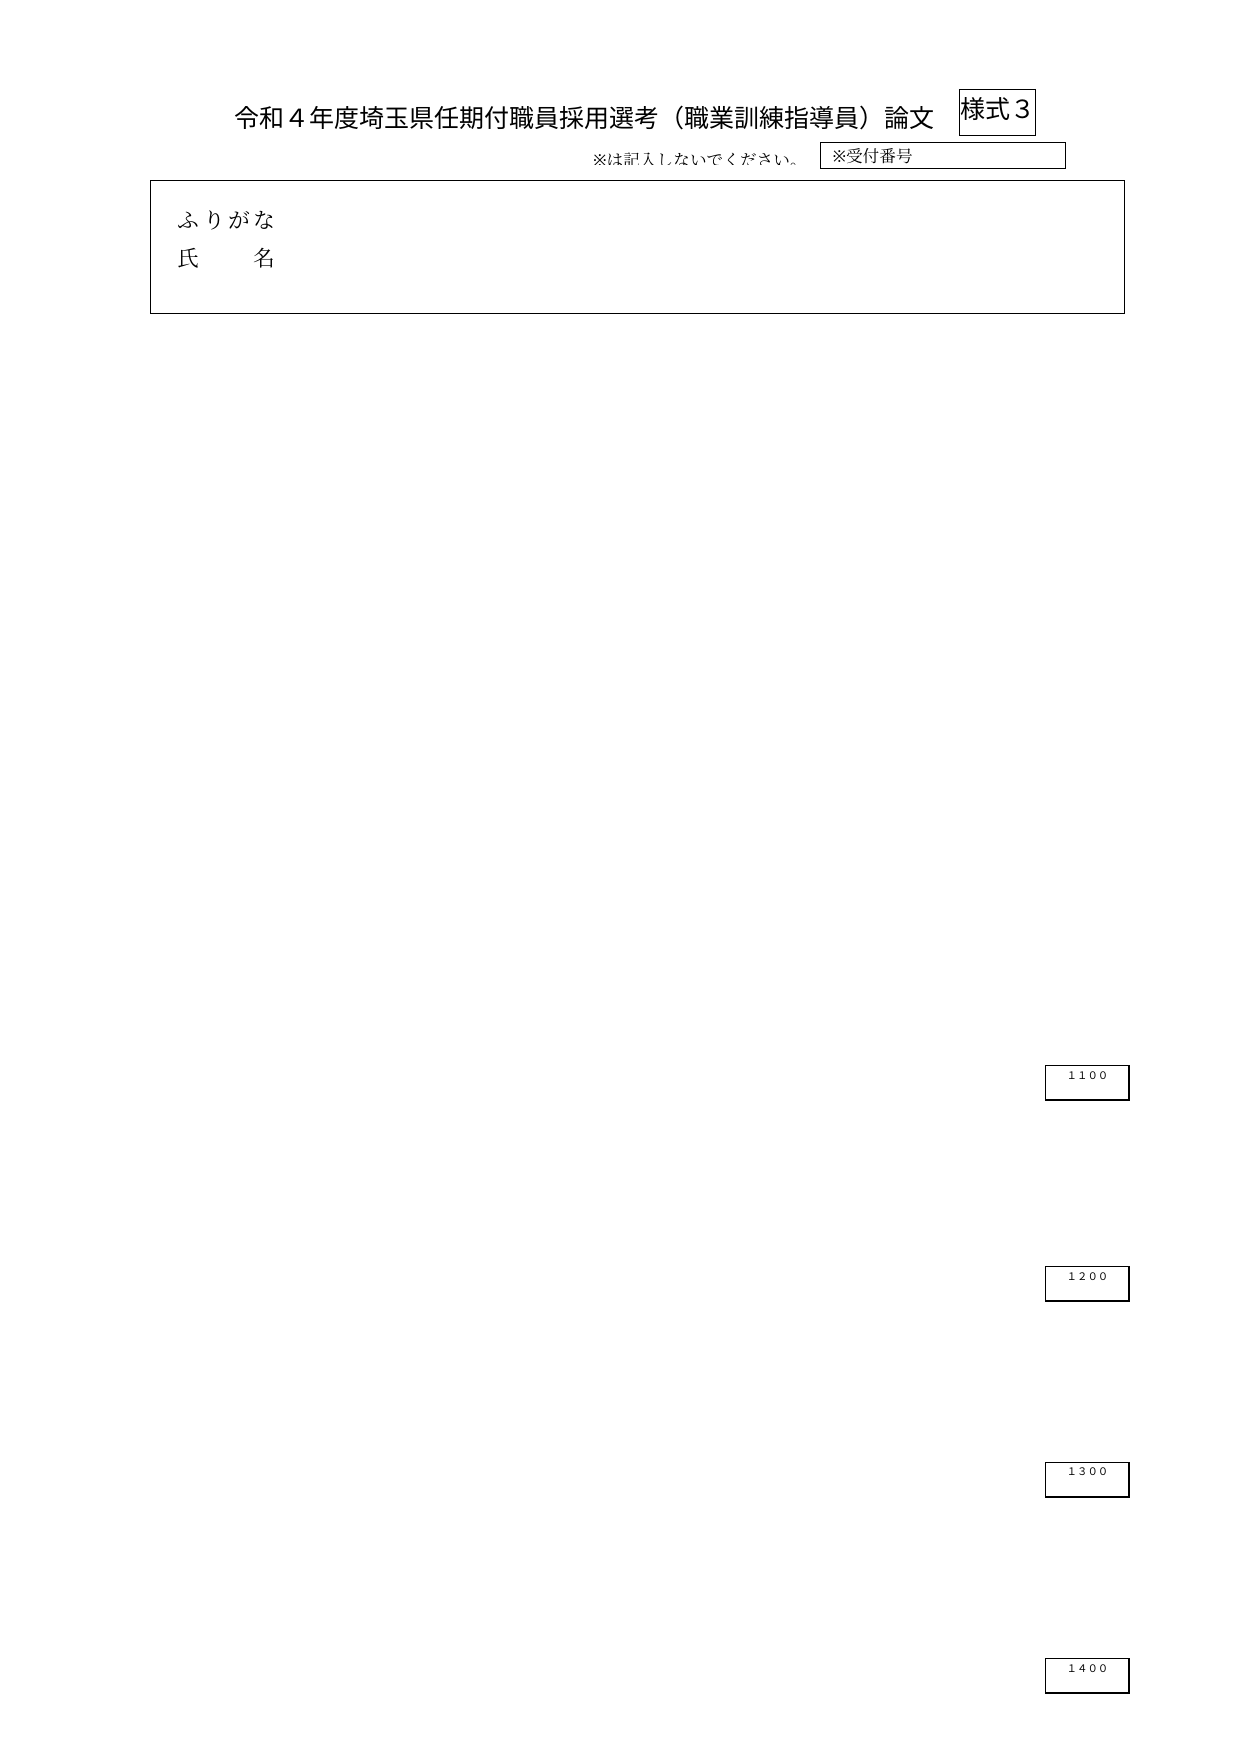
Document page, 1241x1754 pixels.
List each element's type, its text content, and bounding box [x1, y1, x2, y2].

table_header ふりがな 氏 名 [151, 181, 1124, 313]
